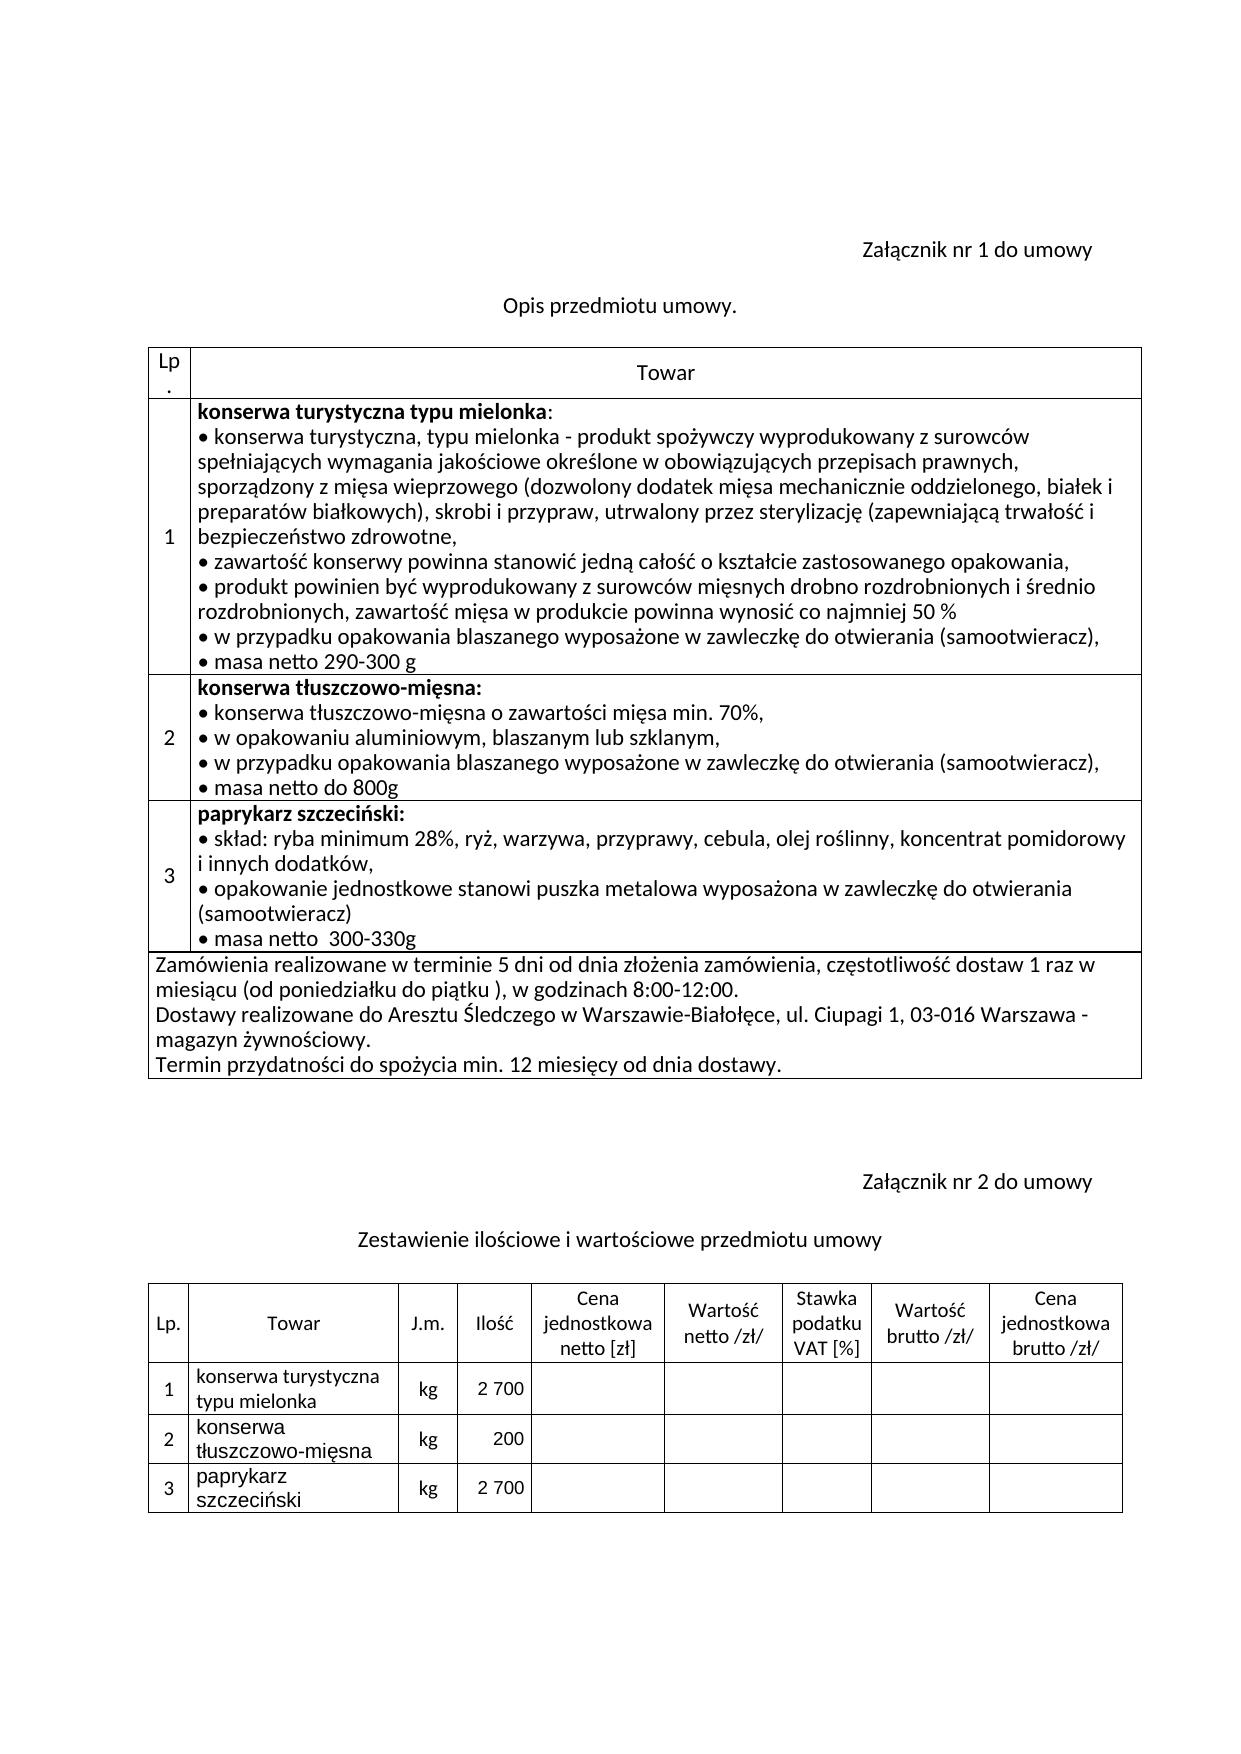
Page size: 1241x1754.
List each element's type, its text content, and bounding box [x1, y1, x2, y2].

table_header Lp. [149, 348, 190, 398]
table_cell [783, 1464, 871, 1512]
table_cell 1 [149, 1363, 188, 1414]
table_cell [990, 1415, 1122, 1463]
table_cell konserwa turystyczna typu mielonka [189, 1363, 398, 1414]
table_cell kg [399, 1464, 457, 1512]
text Opis przedmiotu umowy. [148, 291, 1093, 319]
table_cell paprykarz szczeciński [189, 1464, 398, 1512]
table_cell 1 [149, 399, 190, 674]
table_cell [532, 1415, 664, 1463]
table_cell 3 [149, 801, 190, 951]
table_cell 2 700 [458, 1464, 531, 1512]
table_header Ilość [458, 1284, 531, 1362]
table_cell konserwa tłuszczowo-mięsna [189, 1415, 398, 1463]
table_header Wartość brutto /zł/ [872, 1284, 989, 1362]
table_cell [783, 1363, 871, 1414]
table_cell 3 [149, 1464, 188, 1512]
table_header Wartość netto /zł/ [665, 1284, 782, 1362]
table_header Towar [189, 1284, 398, 1362]
table_header Towar [191, 348, 1141, 398]
text Załącznik nr 2 do umowy [148, 1166, 1093, 1195]
table_cell [665, 1415, 782, 1463]
table_header Cena jednostkowa brutto /zł/ [990, 1284, 1122, 1362]
table_cell [872, 1415, 989, 1463]
table_cell [665, 1464, 782, 1512]
text Załącznik nr 1 do umowy [148, 235, 1093, 263]
table_cell [783, 1415, 871, 1463]
table_cell 2 700 [458, 1363, 531, 1414]
table_cell [665, 1363, 782, 1414]
table_cell 2 [149, 1415, 188, 1463]
table_cell 2 [149, 675, 190, 800]
table_header Cena jednostkowa netto [zł] [532, 1284, 664, 1362]
text Zestawienie ilościowe i wartościowe przedmiotu umowy [148, 1224, 1093, 1253]
table_cell [532, 1464, 664, 1512]
table_cell [872, 1363, 989, 1414]
table_cell kg [399, 1363, 457, 1414]
table_header Lp. [149, 1284, 188, 1362]
table_header Stawka podatku VAT [%] [783, 1284, 871, 1362]
table_cell 200 [458, 1415, 531, 1463]
table_cell paprykarz szczeciński: • skład: ryba minimum 28%, ryż, warzywa, przyprawy, cebula, olej roślinny, koncentrat pomidorowy i innych dodatków, • opakowanie jednostkowe stanowi puszka metalowa wyposażona w zawleczkę do otwierania (samootwieracz) • masa netto 300-330g [191, 801, 1141, 951]
table_cell [990, 1464, 1122, 1512]
table_cell konserwa tłuszczowo-mięsna: • konserwa tłuszczowo-mięsna o zawartości mięsa min. 70%, • w opakowaniu aluminiowym, blaszanym lub szklanym, • w przypadku opakowania blaszanego wyposażone w zawleczkę do otwierania (samootwieracz), • masa netto do 800g [191, 675, 1141, 800]
table_cell [990, 1363, 1122, 1414]
table_cell konserwa turystyczna typu mielonka: • konserwa turystyczna, typu mielonka - produkt spożywczy wyprodukowany z surowców spełniających wymagania jakościowe określone w obowiązujących przepisach prawnych, sporządzony z mięsa wieprzowego (dozwolony dodatek mięsa mechanicznie oddzielonego, białek i preparatów białkowych), skrobi i przypraw, utrwalony przez sterylizację (zapewniającą trwałość i bezpieczeństwo zdrowotne, • zawartość konserwy powinna stanowić jedną całość o kształcie zastosowanego opakowania, • produkt powinien być wyprodukowany z surowców mięsnych drobno rozdrobnionych i średnio rozdrobnionych, zawartość mięsa w produkcie powinna wynosić co najmniej 50 % • w przypadku opakowania blaszanego wyposażone w zawleczkę do otwierania (samootwieracz), • masa netto 290-300 g [191, 399, 1141, 674]
table_cell [872, 1464, 989, 1512]
table_header J.m. [399, 1284, 457, 1362]
table_cell [532, 1363, 664, 1414]
table_cell kg [399, 1415, 457, 1463]
table_cell Zamówienia realizowane w terminie 5 dni od dnia złożenia zamówienia, częstotliwość dostaw 1 raz w miesiącu (od poniedziałku do piątku ), w godzinach 8:00-12:00. Dostawy realizowane do Aresztu Śledczego w Warszawie-Białołęce, ul. Ciupagi 1, 03-016 Warszawa - magazyn żywnościowy. Termin przydatności do spożycia min. 12 miesięcy od dnia dostawy. [149, 953, 1141, 1077]
